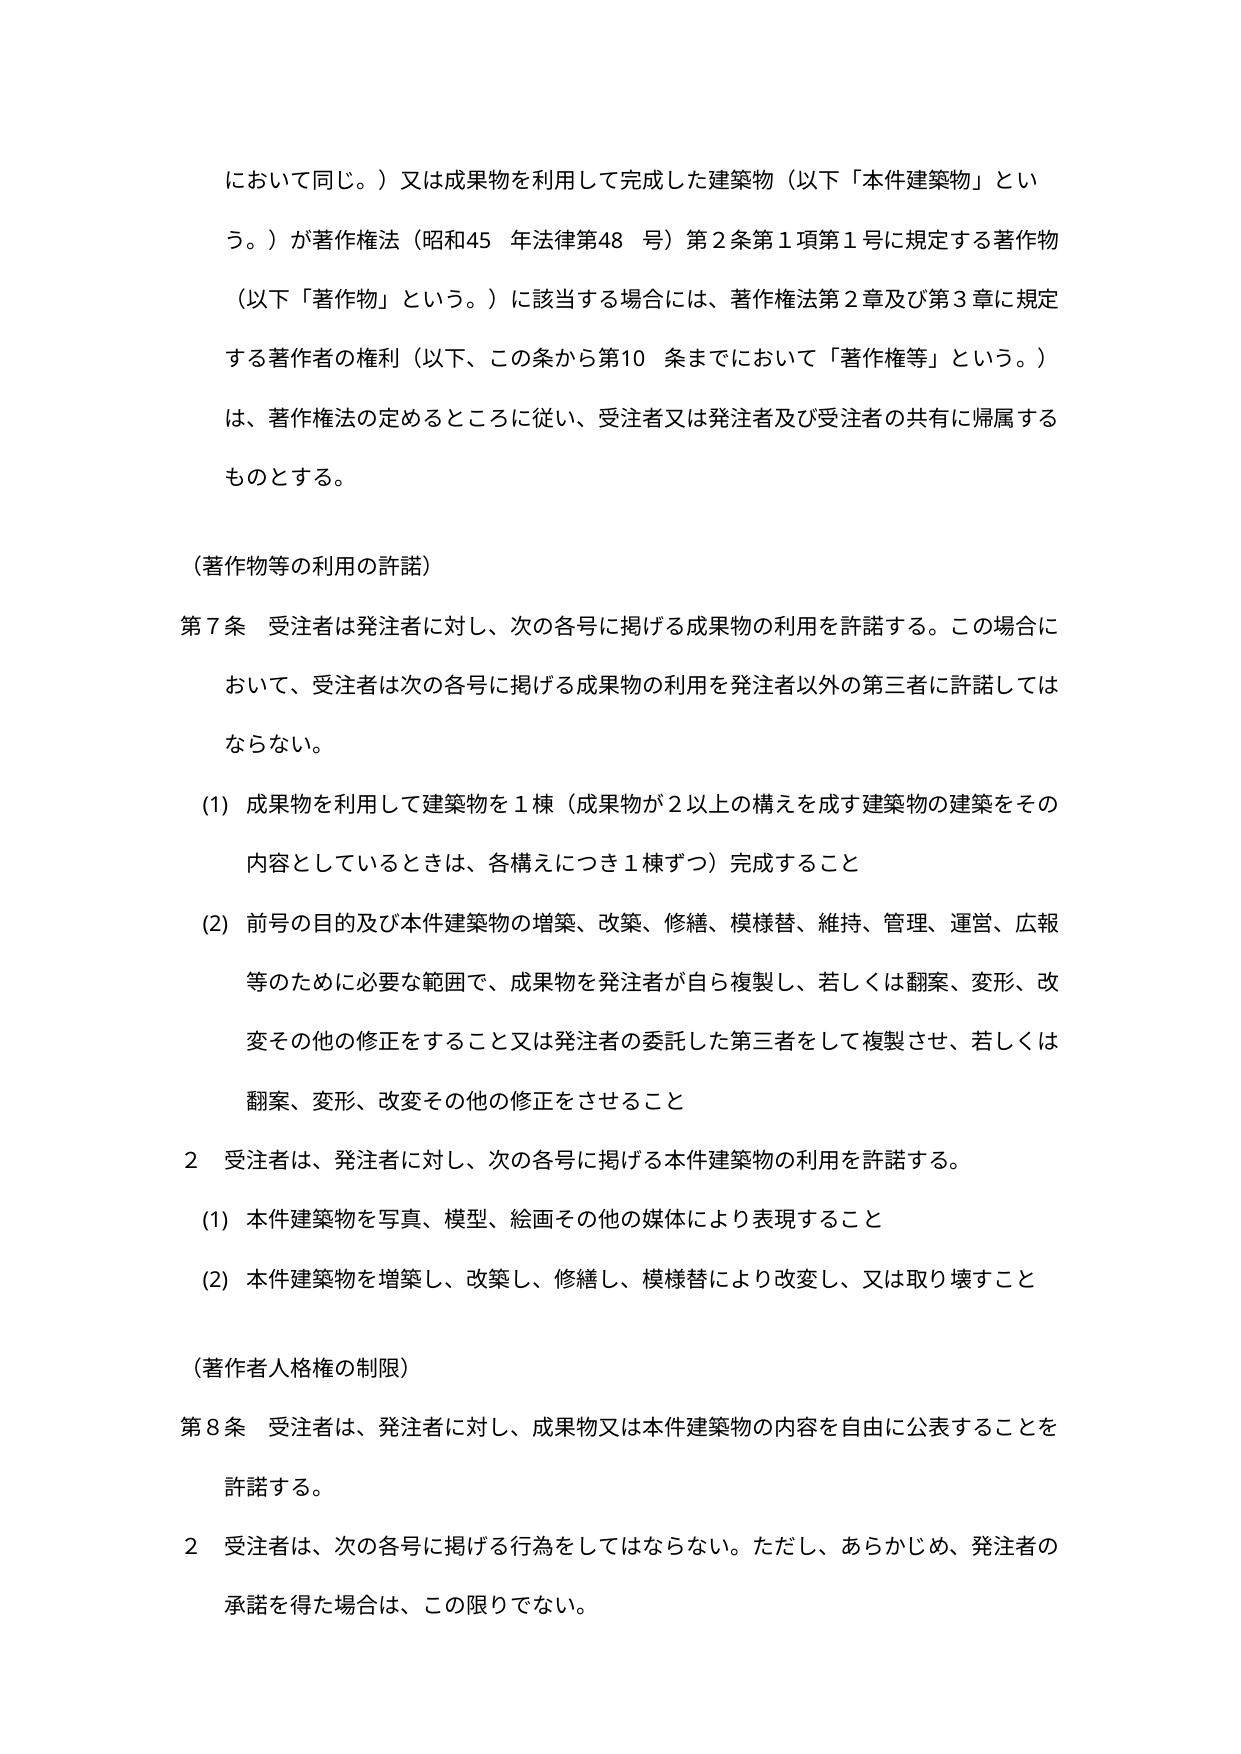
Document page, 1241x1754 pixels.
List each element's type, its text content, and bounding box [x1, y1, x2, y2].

text (1) 本件建築物を写真、模型、絵画その他の媒体により表現すること [181, 1189, 1060, 1248]
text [181, 149, 1060, 506]
text (2) 本件建築物を増築し、改築し、修繕し、模様替により改変し、又は取り壊すこと [181, 1248, 1060, 1307]
text ２ 受注者は、次の各号に掲げる行為をしてはならない。ただし、あらかじめ、発注者の承諾を得た場合は、この限りでない。 [181, 1515, 1060, 1634]
text （著作物等の利用の許諾） [181, 536, 1060, 595]
text 第７条 受注者は発注者に対し、次の各号に掲げる成果物の利用を許諾する。この場合において、受注者は次の各号に掲げる成果物の利用を発注者以外の第三者に許諾してはならない。 [181, 595, 1060, 773]
text (1) 成果物を利用して建築物を１棟（成果物が２以上の構えを成す建築物の建築をその内容としているときは、各構えにつき１棟ずつ）完成すること [181, 773, 1060, 892]
text ２ 受注者は、発注者に対し、次の各号に掲げる本件建築物の利用を許諾する。 [181, 1129, 1060, 1189]
text (2) 前号の目的及び本件建築物の増築、改築、修繕、模様替、維持、管理、運営、広報等のために必要な範囲で、成果物を発注者が自ら複製し、若しくは翻案、変形、改変その他の修正をすること又は発注者の委託した第三者をして複製させ、若しくは翻案、変形、改変その他の修正をさせること [181, 892, 1060, 1129]
text 第８条 受注者は、発注者に対し、成果物又は本件建築物の内容を自由に公表することを許諾する。 [181, 1396, 1060, 1515]
text （著作者人格権の制限） [181, 1337, 1060, 1396]
